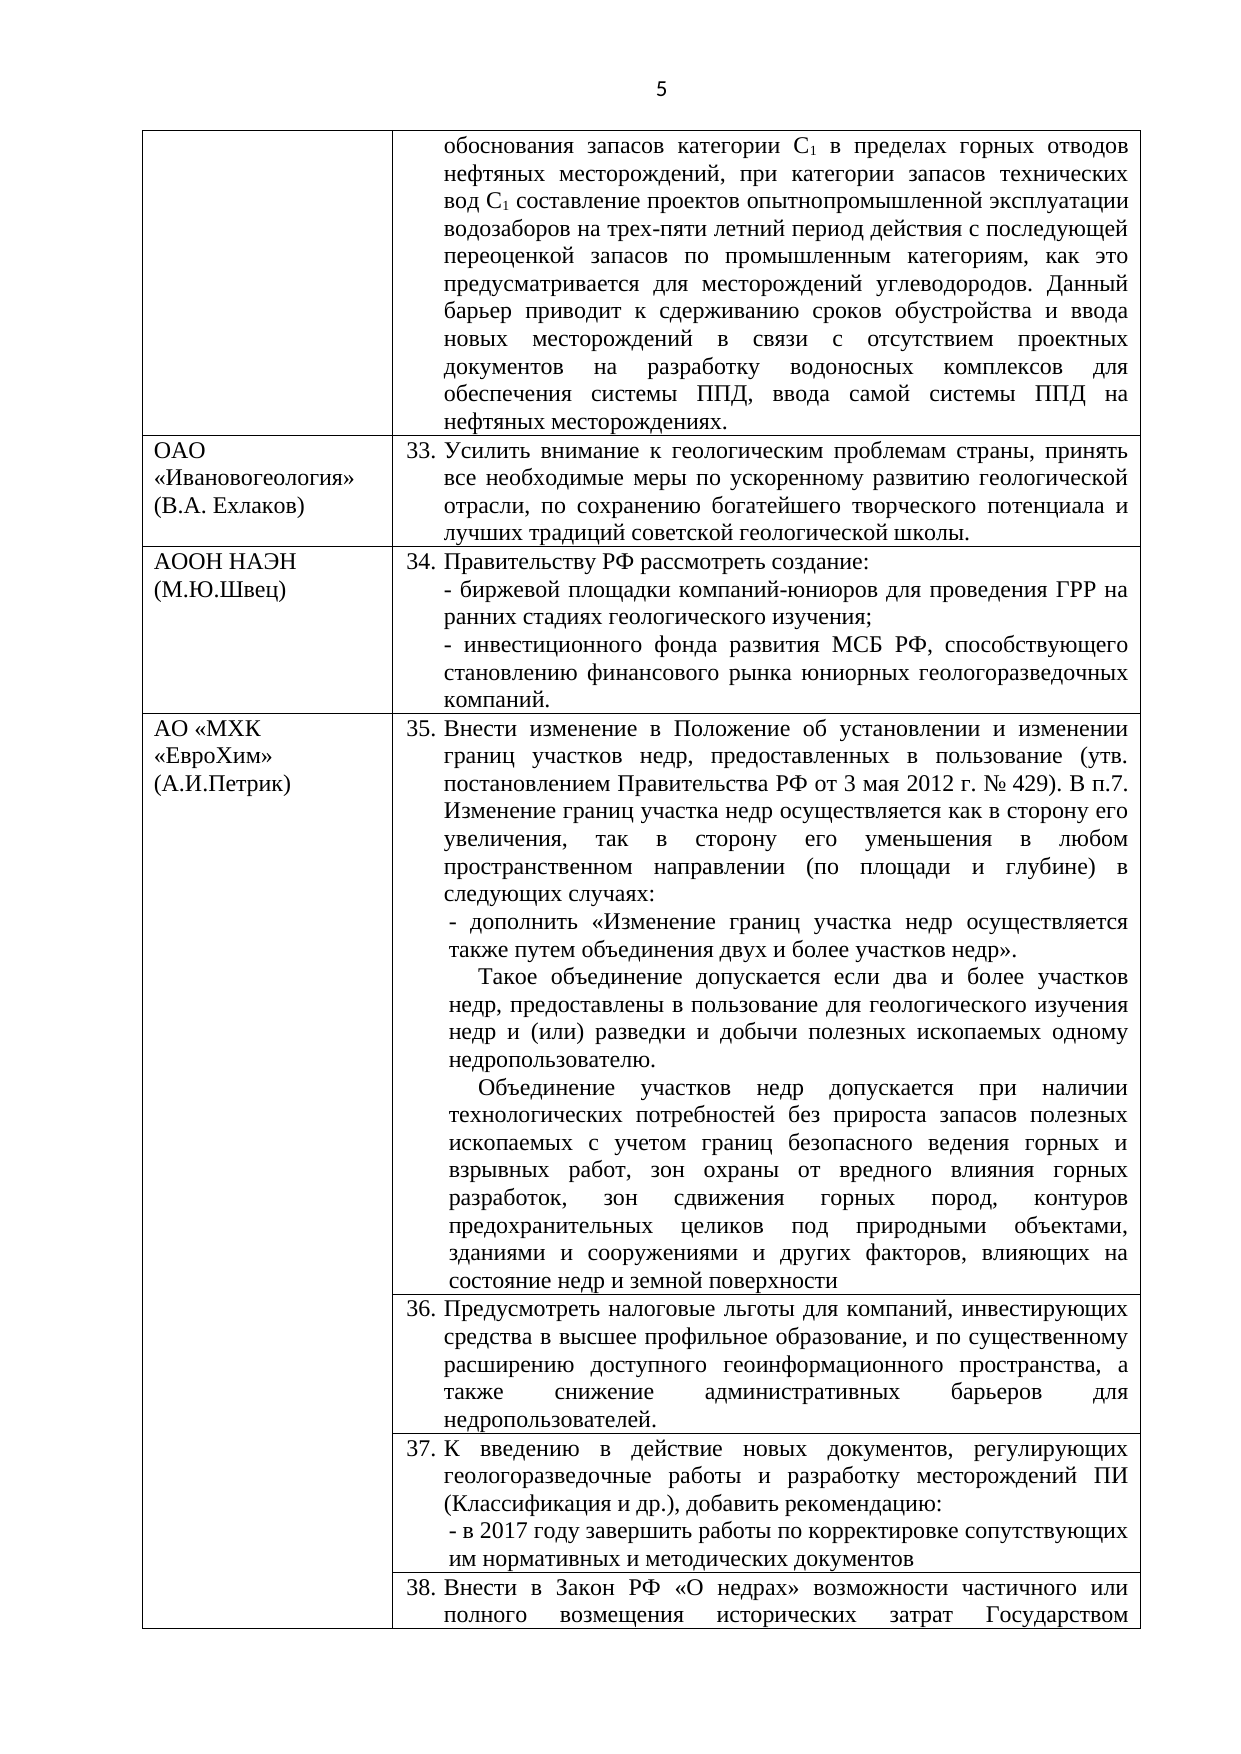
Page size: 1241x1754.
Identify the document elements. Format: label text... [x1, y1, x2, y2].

table_cell АООН НАЭН (М.Ю.Швец) [143, 547, 392, 713]
table_cell [143, 131, 392, 434]
table_cell ОАО «Ивановогеология» (В.А. Ехлаков) [143, 436, 392, 546]
table_cell Правительству РФ рассмотреть создание: - биржевой площадки компаний-юниоров для проведения ГРР на ранних стадиях геологического изучения; - инвестиционного фонда развития МСБ РФ, способствующего становлению финансового рынка юниорных геологоразведочных компаний. [393, 547, 1140, 713]
table_cell АО «МХК «ЕвроХим» (А.И.Петрик) [143, 714, 392, 1293]
table_cell К введению в действие новых документов, регулирующих геологоразведочные работы и разработку месторождений ПИ (Классификация и др.), добавить рекомендацию: - в 2017 году завершить работы по корректировке сопутствующих им нормативных и методических документов [393, 1434, 1140, 1572]
table_cell Предусмотреть налоговые льготы для компаний, инвестирующих средства в высшее профильное образование, и по существенному расширению доступного геоинформационного пространства, а также снижение административных барьеров для недропользователей. [393, 1295, 1140, 1432]
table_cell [393, 131, 1140, 434]
table_cell Внести изменение в Положение об установлении и изменении границ участков недр, предоставленных в пользование (утв. постановлением Правительства РФ от 3 мая 2012 г. № 429). В п.7. Изменение границ участка недр осуществляется как в сторону его увеличения, так в сторону его уменьшения в любом пространственном направлении (по площади и глубине) в следующих случаях: - дополнить «Изменение границ участка недр осуществляется также путем объединения двух и более участков недр». Такое объединение допускается если два и более участков недр, предоставлены в пользование для геологического изучения недр и (или) разведки и добычи полезных ископаемых одному недропользователю. Объединение участков недр допускается при наличии технологических потребностей без прироста запасов полезных ископаемых с учетом границ безопасного ведения горных и взрывных работ, зон охраны от вредного влияния горных разработок, зон сдвижения горных пород, контуров предохранительных целиков под природными объектами, зданиями и сооружениями и других факторов, влияющих на состояние недр и земной поверхности [393, 714, 1140, 1293]
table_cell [393, 1573, 1140, 1628]
table_cell Усилить внимание к геологическим проблемам страны, принять все необходимые меры по ускоренному развитию геологической отрасли, по сохранению богатейшего творческого потенциала и лучших традиций советской геологической школы. [393, 436, 1140, 546]
table_cell [143, 1294, 392, 1628]
